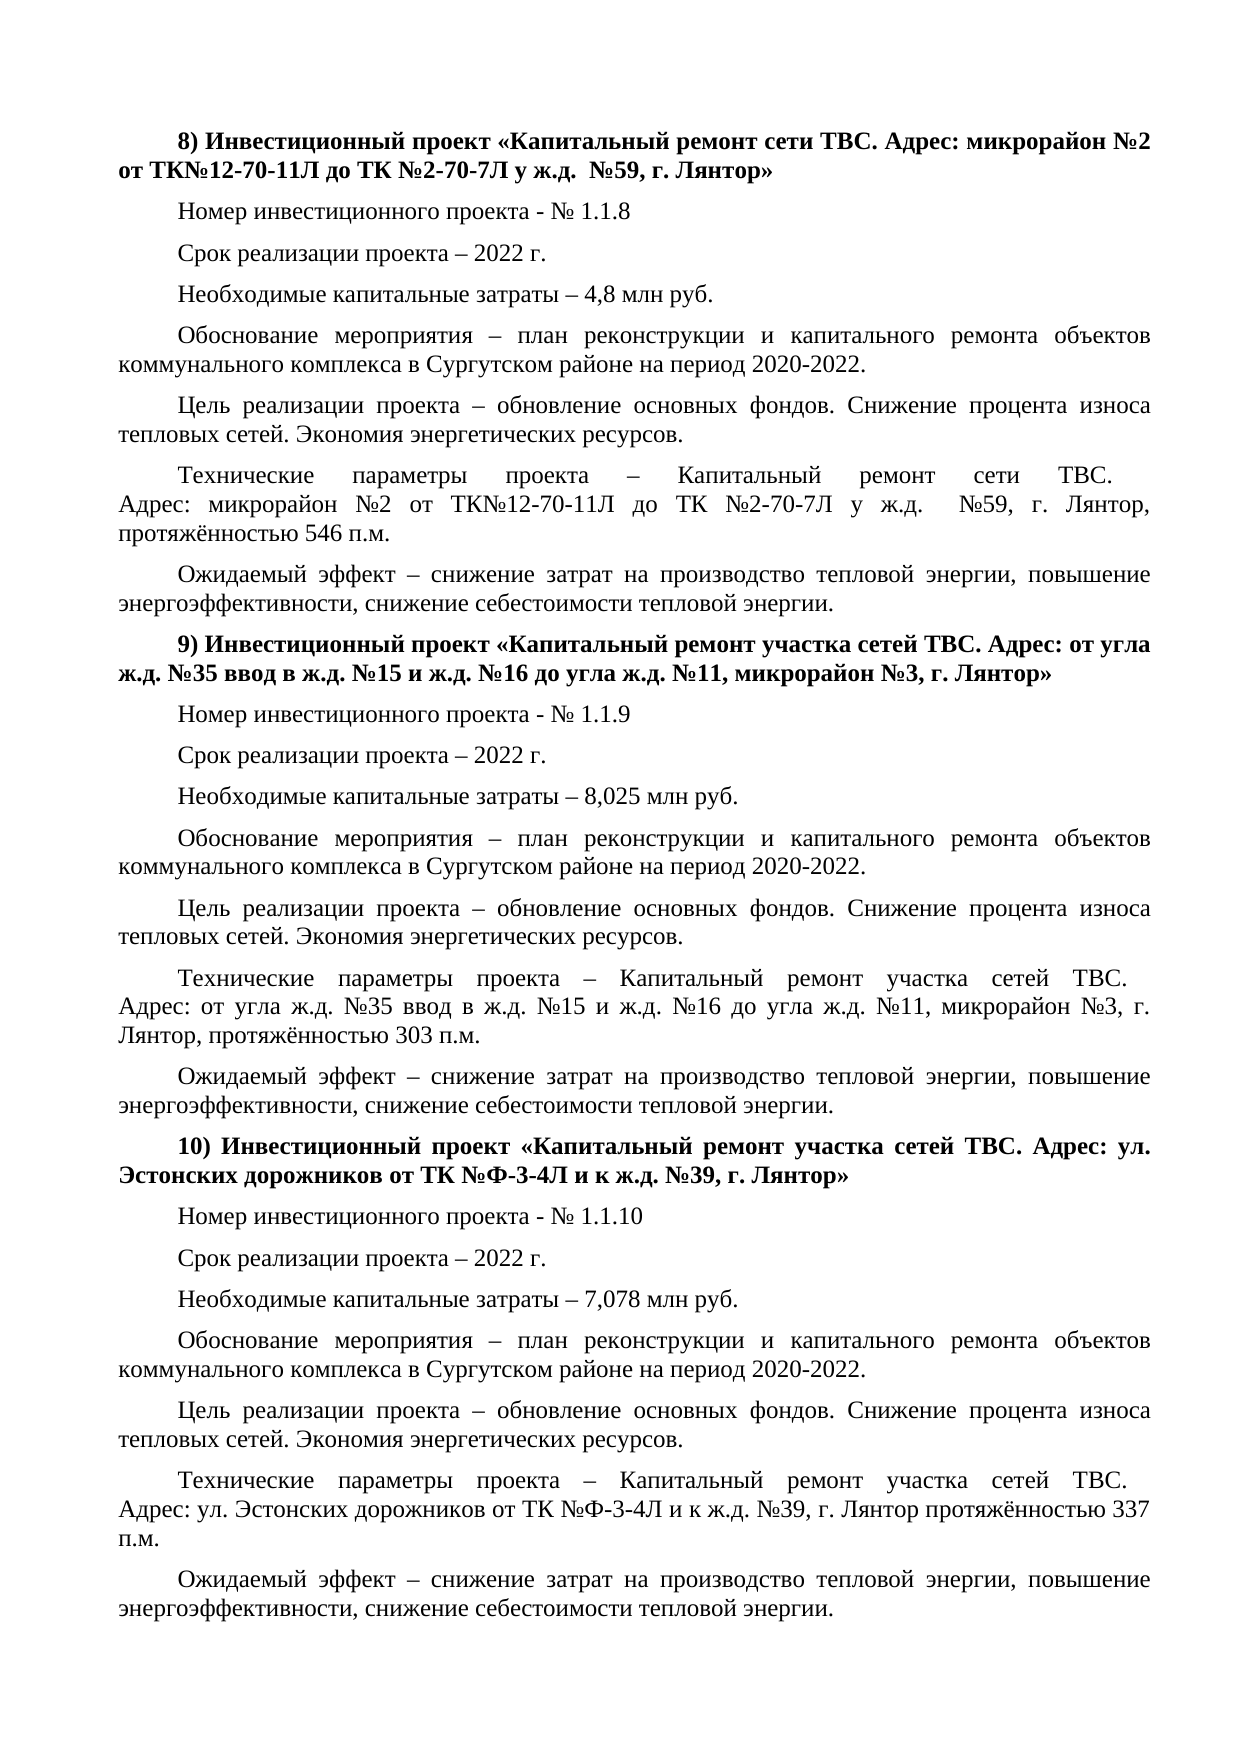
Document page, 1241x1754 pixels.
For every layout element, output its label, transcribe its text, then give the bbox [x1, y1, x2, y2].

text Необходимые капитальные затраты – 4,8 млн руб. [118, 279, 1152, 308]
text Номер инвестиционного проекта - № 1.1.10 [118, 1201, 1152, 1230]
text Цель реализации проекта – обновление основных фондов. Снижение процента износа тепловых сетей. Экономия энергетических ресурсов. [118, 390, 1152, 448]
text Номер инвестиционного проекта - № 1.1.8 [118, 196, 1152, 225]
text Ожидаемый эффект – снижение затрат на производство тепловой энергии, повышение энергоэффективности, снижение себестоимости тепловой энергии. [118, 559, 1152, 616]
text Обоснование мероприятия – план реконструкции и капитального ремонта объектов коммунального комплекса в Сургутском районе на период 2020-2022. [118, 823, 1152, 880]
text Ожидаемый эффект – снижение затрат на производство тепловой энергии, повышение энергоэффективности, снижение себестоимости тепловой энергии. [118, 1564, 1152, 1621]
text Технические параметры проекта – Капитальный ремонт участка сетей ТВС. Адрес: ул. Эстонских дорожников от ТК №Ф-3-4Л и к ж.д. №39, г. Лянтор протяжённостью 337 п.м. [118, 1465, 1152, 1551]
text Обоснование мероприятия – план реконструкции и капитального ремонта объектов коммунального комплекса в Сургутском районе на период 2020-2022. [118, 320, 1152, 378]
text Номер инвестиционного проекта - № 1.1.9 [118, 699, 1152, 728]
text Цель реализации проекта – обновление основных фондов. Снижение процента износа тепловых сетей. Экономия энергетических ресурсов. [118, 1395, 1152, 1453]
text Срок реализации проекта – 2022 г. [118, 1243, 1152, 1271]
text Обоснование мероприятия – план реконструкции и капитального ремонта объектов коммунального комплекса в Сургутском районе на период 2020-2022. [118, 1325, 1152, 1383]
text Цель реализации проекта – обновление основных фондов. Снижение процента износа тепловых сетей. Экономия энергетических ресурсов. [118, 893, 1152, 950]
text Необходимые капитальные затраты – 8,025 млн руб. [118, 781, 1152, 810]
text Ожидаемый эффект – снижение затрат на производство тепловой энергии, повышение энергоэффективности, снижение себестоимости тепловой энергии. [118, 1061, 1152, 1119]
text Срок реализации проекта – 2022 г. [118, 238, 1152, 266]
text 8) Инвестиционный проект «Капитальный ремонт сети ТВС. Адрес: микрорайон №2 от ТК№12-70-11Л до ТК №2-70-7Л у ж.д. №59, г. Лянтор» [118, 126, 1152, 184]
text 9) Инвестиционный проект «Капитальный ремонт участка сетей ТВС. Адрес: от угла ж.д. №35 ввод в ж.д. №15 и ж.д. №16 до угла ж.д. №11, микрорайон №3, г. Лянтор» [118, 629, 1152, 686]
text Технические параметры проекта – Капитальный ремонт участка сетей ТВС. Адрес: от угла ж.д. №35 ввод в ж.д. №15 и ж.д. №16 до угла ж.д. №11, микрорайон №3, г. Лянтор, протяжённостью 303 п.м. [118, 963, 1152, 1049]
text Необходимые капитальные затраты – 7,078 млн руб. [118, 1284, 1152, 1313]
text Технические параметры проекта – Капитальный ремонт сети ТВС. Адрес: микрорайон №2 от ТК№12-70-11Л до ТК №2-70-7Л у ж.д. №59, г. Лянтор, протяжённостью 546 п.м. [118, 460, 1152, 546]
text 10) Инвестиционный проект «Капитальный ремонт участка сетей ТВС. Адрес: ул. Эстонских дорожников от ТК №Ф-3-4Л и к ж.д. №39, г. Лянтор» [118, 1131, 1152, 1189]
text Срок реализации проекта – 2022 г. [118, 740, 1152, 769]
